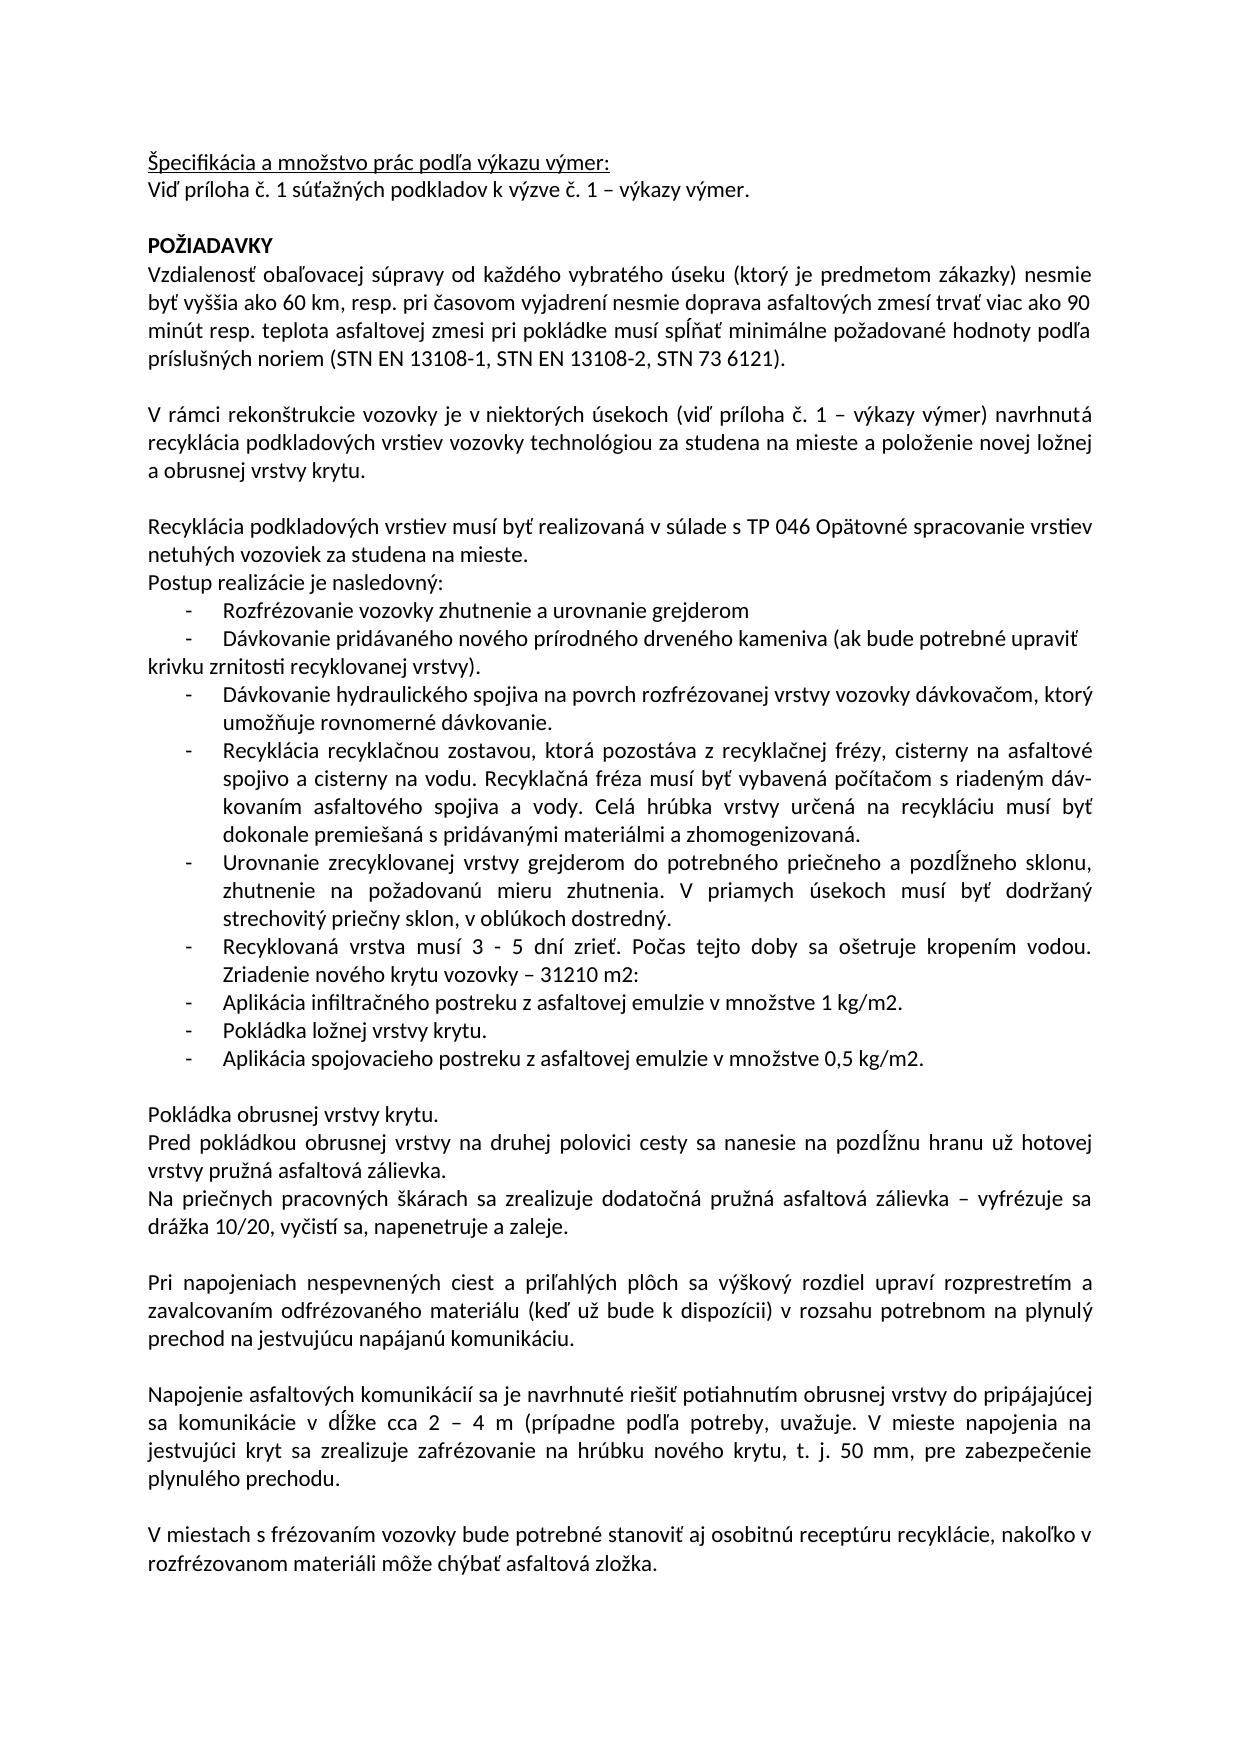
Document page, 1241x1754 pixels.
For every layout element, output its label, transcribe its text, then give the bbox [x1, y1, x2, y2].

text Pokládka obrusnej vrstvy krytu. [148, 1100, 1093, 1128]
text V rámci rekonštrukcie vozovky je v niektorých úsekoch (viď príloha č. 1 – výkazy výmer) navrhnutá recyklácia podkladových vrstiev vozovky technológiou za studena na mieste a položenie novej ložnej a obrusnej vrstvy krytu. [148, 400, 1093, 484]
text Postup realizácie je nasledovný: [148, 568, 1093, 596]
text Špecifikácia a množstvo prác podľa výkazu výmer: [148, 148, 1093, 176]
text Pred pokládkou obrusnej vrstvy na druhej polovici cesty sa nanesie na pozdĺžnu hranu už hotovej vrstvy pružná asfaltová zálievka. [148, 1128, 1093, 1184]
list Urovnanie zrecyklovanej vrstvy grejderom do potrebného priečneho a pozdĺžneho sklonu, zhutnenie na požadovanú mieru zhutnenia. V priamych úsekoch musí byť dodržaný strechovitý priečny sklon, v oblúkoch dostredný. [185, 848, 1093, 932]
list Aplikácia infiltračného postreku z asfaltovej emulzie v množstve 1 kg/m2. [185, 988, 1093, 1016]
list Rozfrézovanie vozovky zhutnenie a urovnanie grejderom [185, 596, 1093, 624]
text Napojenie asfaltových komunikácií sa je navrhnuté riešiť potiahnutím obrusnej vrstvy do pripájajúcej sa komunikácie v dĺžke cca 2 – 4 m (prípadne podľa potreby, uvažuje. V mieste napojenia na jestvujúci kryt sa zrealizuje zafrézovanie na hrúbku nového krytu, t. j. 50 mm, pre zabezpečenie plynulého prechodu. [148, 1381, 1093, 1493]
list Recyklácia recyklačnou zostavou, ktorá pozostáva z recyklačnej frézy, cisterny na asfaltové spojivo a cisterny na vodu. Recyklačná fréza musí byť vybavená počítačom s riadeným dáv- kovaním asfaltového spojiva a vody. Celá hrúbka vrstvy určená na recykláciu musí byť dokonale premiešaná s pridávanými materiálmi a zhomogenizovaná. [185, 736, 1093, 848]
text Pri napojeniach nespevnených ciest a priľahlých plôch sa výškový rozdiel upraví rozprestretím a zavalcovaním odfrézovaného materiálu (keď už bude k dispozícii) v rozsahu potrebnom na plynulý prechod na jestvujúcu napájanú komunikáciu. [148, 1268, 1093, 1352]
list Pokládka ložnej vrstvy krytu. [185, 1016, 1093, 1044]
text V miestach s frézovaním vozovky bude potrebné stanoviť aj osobitnú receptúru recyklácie, nakoľko v rozfrézovanom materiáli môže chýbať asfaltová zložka. [148, 1521, 1093, 1577]
list Aplikácia spojovacieho postreku z asfaltovej emulzie v množstve 0,5 kg/m2. [185, 1044, 1093, 1072]
text Viď príloha č. 1 súťažných podkladov k výzve č. 1 – výkazy výmer. [148, 176, 1093, 204]
list Dávkovanie pridávaného nového prírodného drveného kameniva (ak bude potrebné upraviť [185, 624, 1093, 652]
text Recyklácia podkladových vrstiev musí byť realizovaná v súlade s TP 046 Opätovné spracovanie vrstiev netuhých vozoviek za studena na mieste. [148, 512, 1093, 568]
text POŽIADAVKY [148, 232, 1093, 260]
list Recyklovaná vrstva musí 3 - 5 dní zrieť. Počas tejto doby sa ošetruje kropením vodou. Zriadenie nového krytu vozovky – 31210 m2: [185, 932, 1093, 988]
text Vzdialenosť obaľovacej súpravy od každého vybratého úseku (ktorý je predmetom zákazky) nesmie byť vyššia ako 60 km, resp. pri časovom vyjadrení nesmie doprava asfaltových zmesí trvať viac ako 90 minút resp. teplota asfaltovej zmesi pri pokládke musí spĺňať minimálne požadované hodnoty podľa príslušných noriem (STN EN 13108-1, STN EN 13108-2, STN 73 6121). [148, 260, 1093, 372]
text krivku zrnitosti recyklovanej vrstvy). [148, 652, 1093, 680]
text Na priečnych pracovných škárach sa zrealizuje dodatočná pružná asfaltová zálievka – vyfrézuje sa drážka 10/20, vyčistí sa, napenetruje a zaleje. [148, 1184, 1093, 1240]
list Dávkovanie hydraulického spojiva na povrch rozfrézovanej vrstvy vozovky dávkovačom, ktorý umožňuje rovnomerné dávkovanie. [185, 680, 1093, 736]
